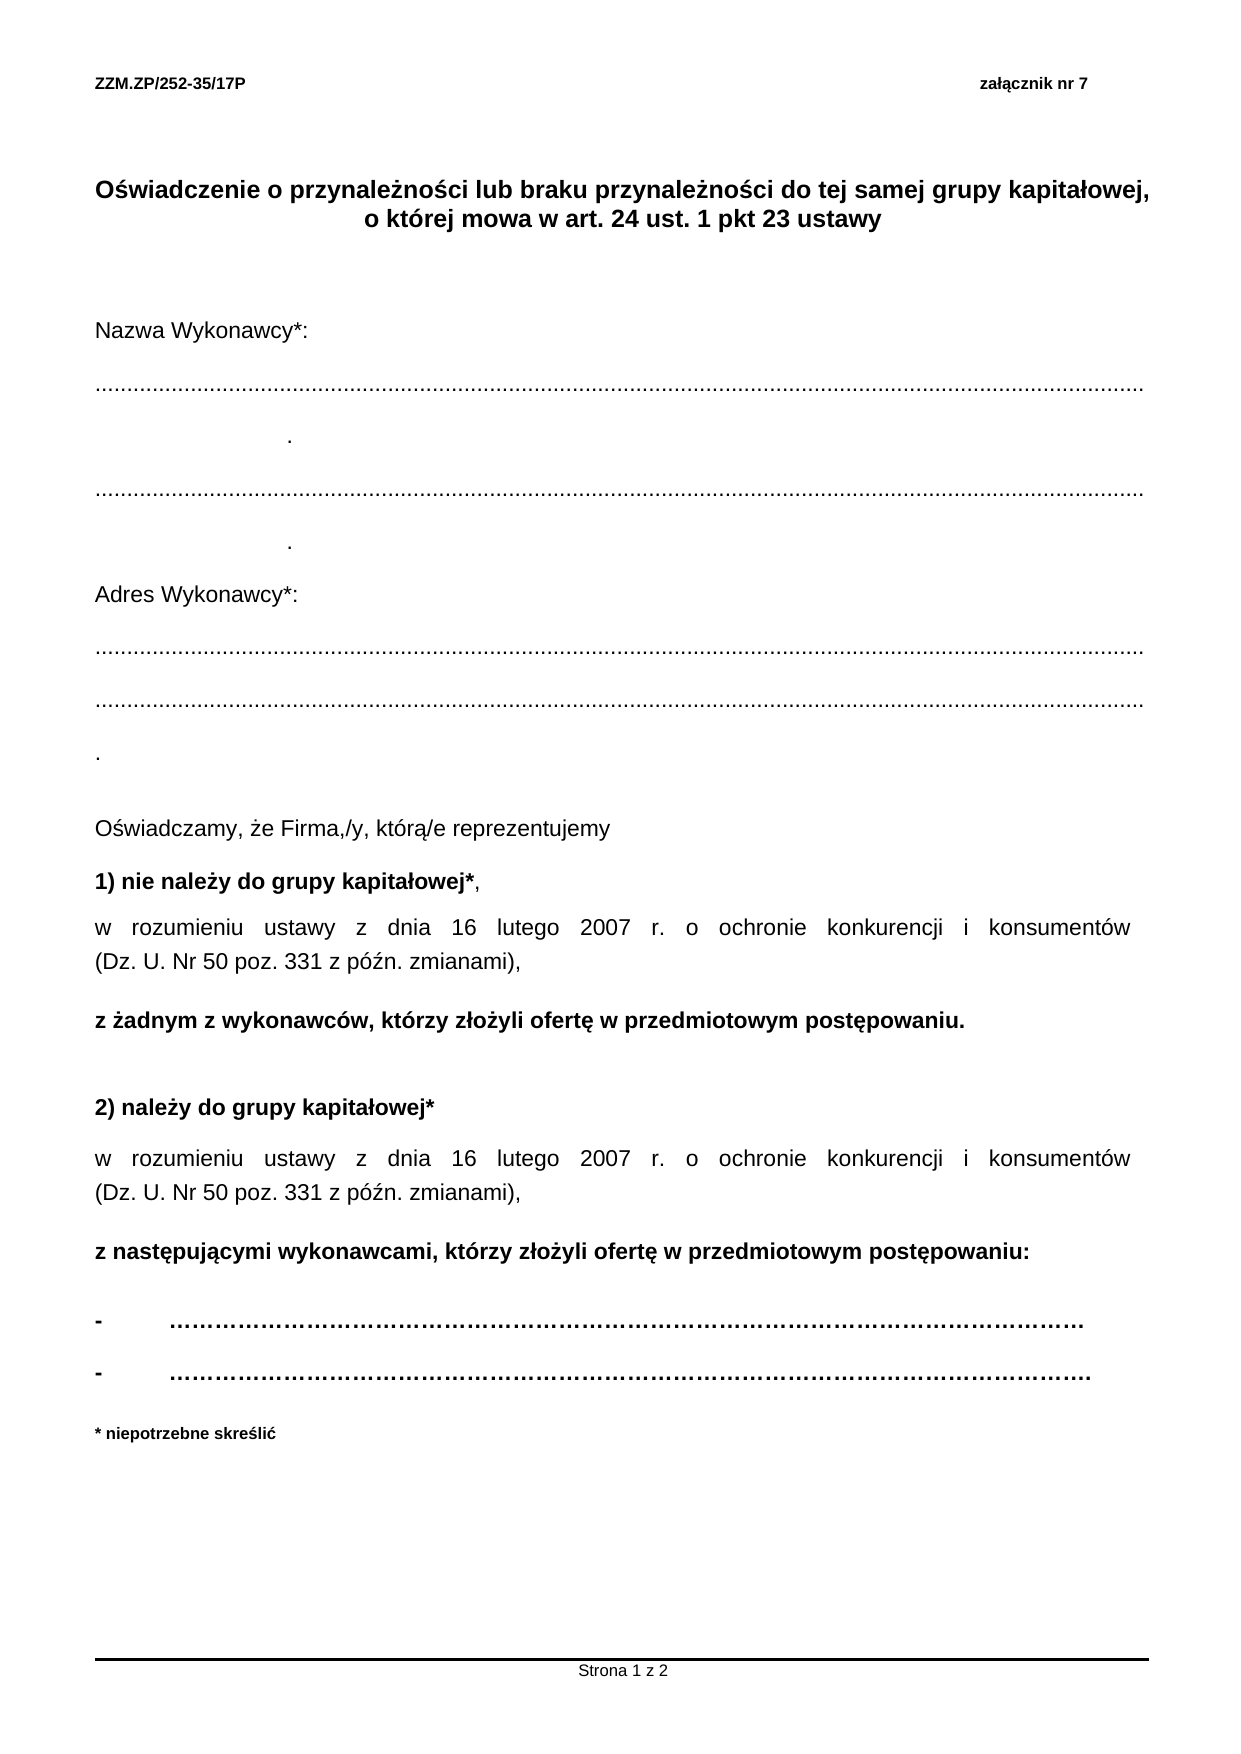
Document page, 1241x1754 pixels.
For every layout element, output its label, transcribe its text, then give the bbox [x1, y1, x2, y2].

text - ………………………………………………………………………………………………………… [94, 1307, 1152, 1333]
text w rozumieniu ustawy z dnia 16 lutego 2007 r. o ochronie konkurencji i konsumentów (Dz. U. Nr 50 poz. 331 z późn. zmianami), [94, 1145, 1152, 1206]
text * niepotrzebne skreślić [94, 1424, 1152, 1443]
text Oświadczamy, że Firma,/y, którą/e reprezentujemy [94, 815, 1152, 842]
text z następującymi wykonawcami, którzy złożyli ofertę w przedmiotowym postępowaniu: [94, 1238, 1152, 1264]
text ..................................................................................................................................................................... [94, 633, 1152, 660]
title Oświadczenie o przynależności lub braku przynależności do tej samej grupy kapitałowej, o której mowa w art. 24 ust. 1 pkt 23 ustawy [94, 175, 1152, 232]
text ...................................................................................................................................................................... [94, 686, 1152, 765]
text w rozumieniu ustawy z dnia 16 lutego 2007 r. o ochronie konkurencji i konsumentów (Dz. U. Nr 50 poz. 331 z późn. zmianami), [94, 914, 1152, 974]
text - …………………………………………………………………………………………………………. [94, 1359, 1152, 1386]
text ...................................................................................................................................................................... [94, 475, 1152, 554]
text Adres Wykonawcy*: [94, 581, 1152, 607]
text 1) nie należy do grupy kapitałowej*, [94, 868, 1152, 894]
text Nazwa Wykonawcy*: [94, 317, 1152, 343]
text z żadnym z wykonawców, którzy złożyli ofertę w przedmiotowym postępowaniu. [94, 1007, 1152, 1033]
text ...................................................................................................................................................................... [94, 370, 1152, 449]
text 2) należy do grupy kapitałowej* [94, 1094, 1152, 1120]
